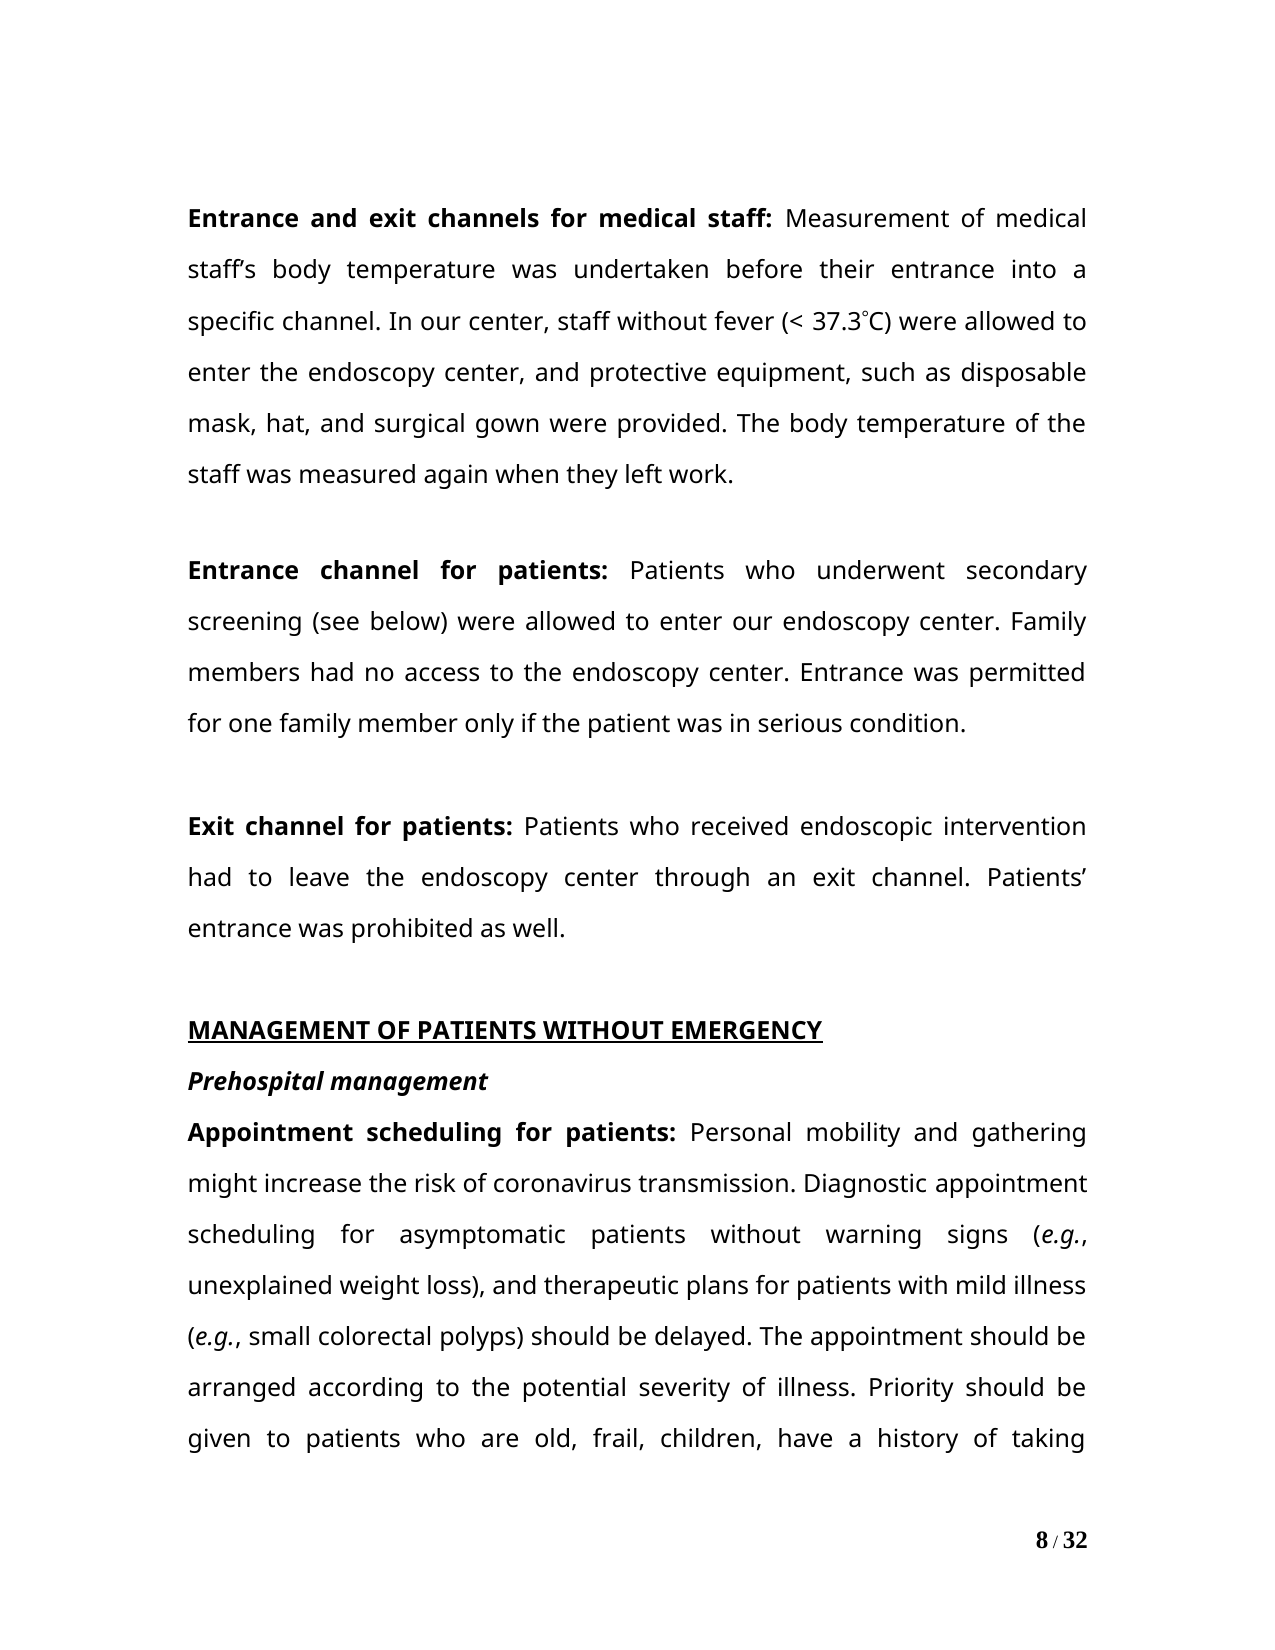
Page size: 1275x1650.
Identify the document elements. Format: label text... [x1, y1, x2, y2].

text Entrance and exit channels for medical staff: Measurement of medical staff’s body temperature was undertaken before their entrance into a specific channel. In our center, staff without fever (< 37.3C) were allowed to enter the endoscopy center, and protective equipment, such as disposable mask, hat, and surgical gown were provided. The body temperature of the staff was measured again when they left work. [187, 201, 1087, 490]
text Prehospital management [187, 1063, 1087, 1097]
text Exit channel for patients: Patients who received endoscopic intervention had to leave the endoscopy center through an exit channel. Patients’ entrance was prohibited as well. [187, 808, 1087, 944]
text Entrance channel for patients: Patients who underwent secondary screening (see below) were allowed to enter our endoscopy center. Family members had no access to the endoscopy center. Entrance was permitted for one family member only if the patient was in serious condition. [187, 553, 1087, 740]
text MANAGEMENT OF PATIENTS WITHOUT EMERGENCY [187, 1012, 1087, 1046]
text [187, 1114, 1087, 1455]
